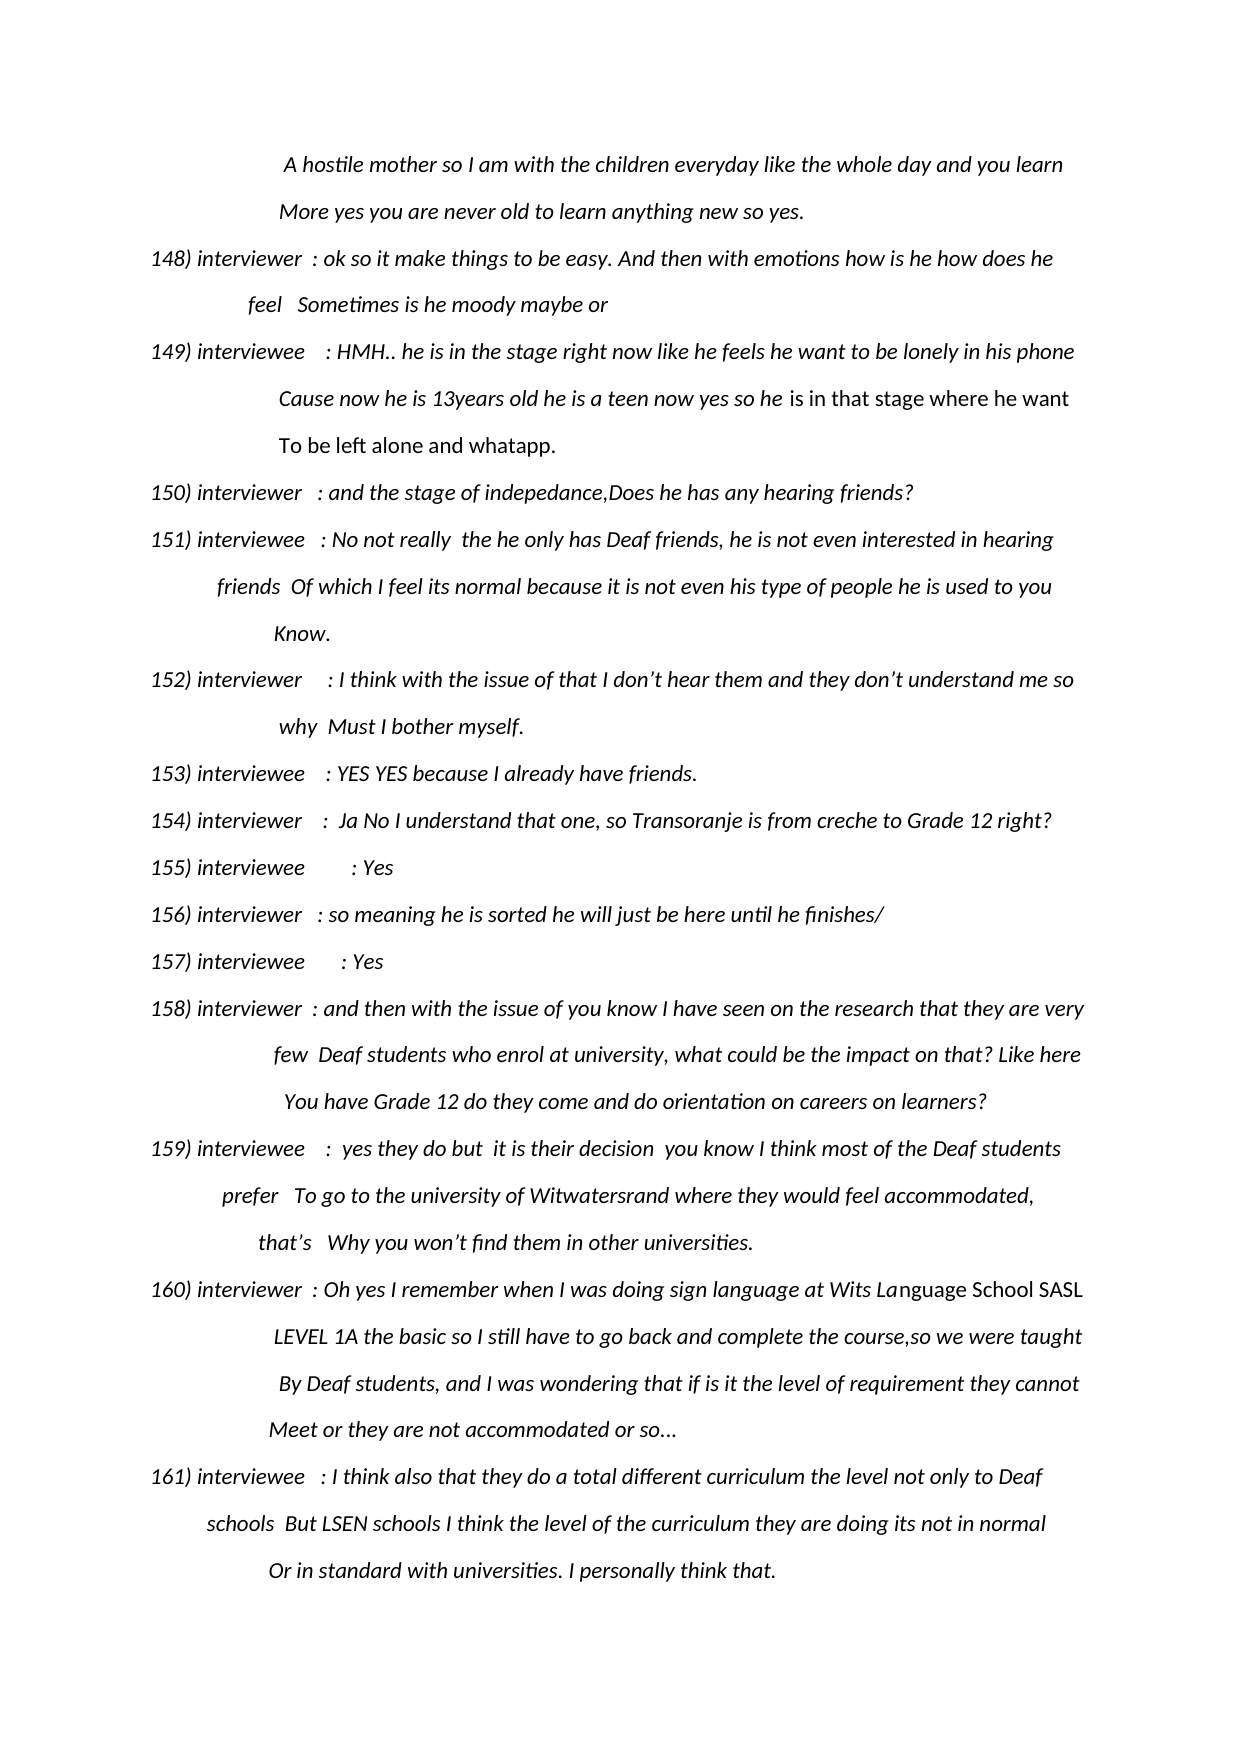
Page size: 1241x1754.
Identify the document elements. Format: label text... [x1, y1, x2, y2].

text 148) interviewer : ok so it make things to be easy. And then with emotions how is he how does he [150, 244, 1090, 272]
text 152) interviewer : I think with the issue of that I don’t hear them and they don’t understand me so [150, 666, 1090, 694]
text 161) interviewee : I think also that they do a total different curriculum the level not only to Deaf [150, 1462, 1090, 1491]
text 158) interviewer : and then with the issue of you know I have seen on the research that they are very [150, 994, 1090, 1022]
text 156) interviewer : so meaning he is sorted he will just be here until he finishes/ [150, 900, 1090, 928]
text LEVEL 1A the basic so I still have to go back and complete the course,so we were taught [150, 1322, 1090, 1350]
text By Deaf students, and I was wondering that if is it the level of requirement they cannot [150, 1369, 1090, 1397]
text 159) interviewee : yes they do but it is their decision you know I think most of the Deaf students [150, 1134, 1090, 1162]
text why Must I bother myself. [150, 712, 1090, 741]
text 153) interviewee : YES YES because I already have friends. [150, 759, 1090, 787]
text More yes you are never old to learn anything new so yes. [150, 197, 1090, 225]
text feel Sometimes is he moody maybe or [150, 291, 1090, 319]
text prefer To go to the university of Witwatersrand where they would feel accommodated, [150, 1181, 1090, 1209]
text 160) interviewer : Oh yes I remember when I was doing sign language at Wits Language School SASL [150, 1275, 1090, 1303]
text that’s Why you won’t find them in other universities. [150, 1228, 1090, 1256]
text few Deaf students who enrol at university, what could be the impact on that? Like here [150, 1041, 1090, 1069]
text A hostile mother so I am with the children everyday like the whole day and you learn [150, 150, 1090, 178]
text 154) interviewer : Ja No I understand that one, so Transoranje is from creche to Grade 12 right? [150, 806, 1090, 834]
text Know. [150, 619, 1090, 647]
text 151) interviewee : No not really the he only has Deaf friends, he is not even interested in hearing [150, 525, 1090, 553]
text schools But LSEN schools I think the level of the curriculum they are doing its not in normal [150, 1509, 1090, 1537]
text Meet or they are not accommodated or so... [150, 1416, 1090, 1444]
text friends Of which I feel its normal because it is not even his type of people he is used to you [150, 572, 1090, 600]
text You have Grade 12 do they come and do orientation on careers on learners? [150, 1087, 1090, 1116]
text 155) interviewee : Yes [150, 853, 1090, 881]
text Or in standard with universities. I personally think that. [150, 1556, 1090, 1584]
text To be left alone and whatapp. [150, 431, 1090, 459]
text Cause now he is 13years old he is a teen now yes so he is in that stage where he want [150, 384, 1090, 412]
text 157) interviewee : Yes [150, 947, 1090, 975]
text 149) interviewee : HMH.. he is in the stage right now like he feels he want to be lonely in his phone [150, 337, 1090, 366]
text 150) interviewer : and the stage of indepedance,Does he has any hearing friends? [150, 478, 1090, 506]
